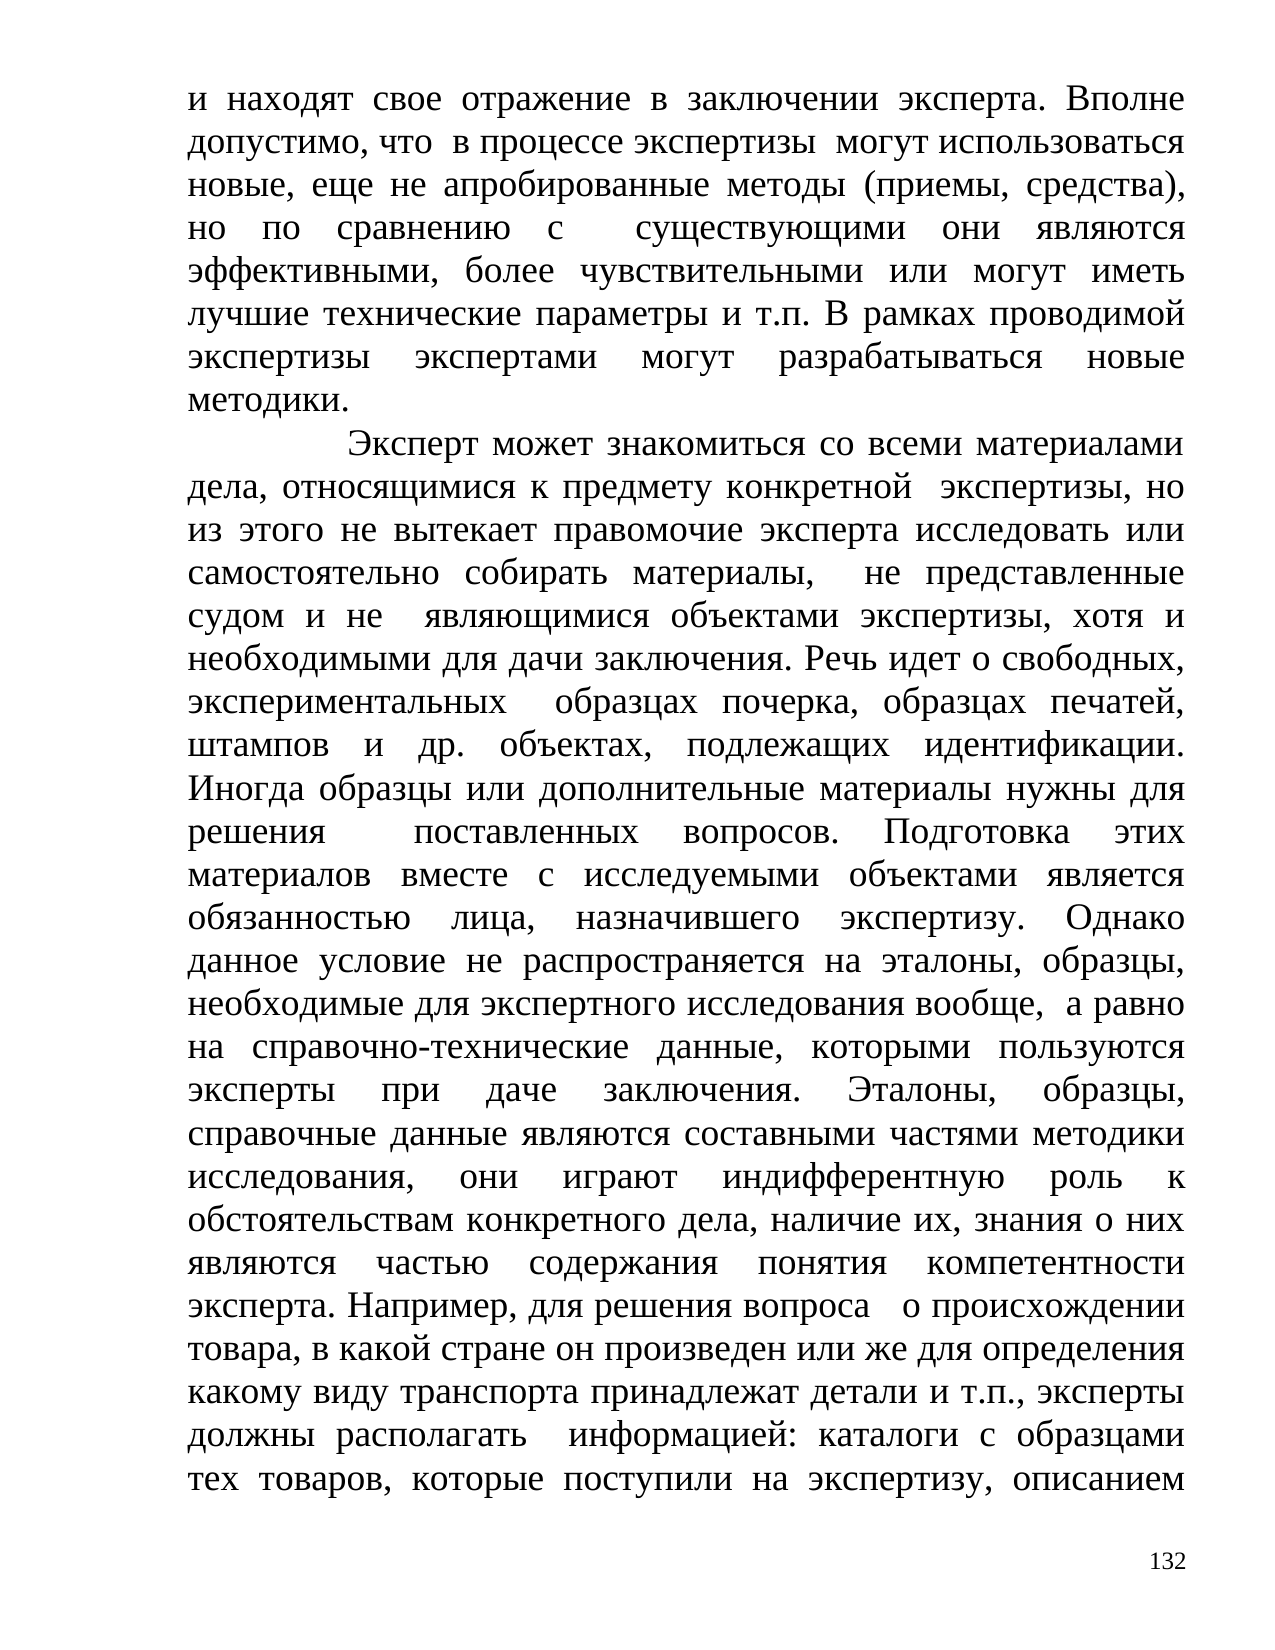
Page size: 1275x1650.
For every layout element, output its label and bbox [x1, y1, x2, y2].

text [187, 420, 1186, 1498]
text [187, 75, 1186, 420]
